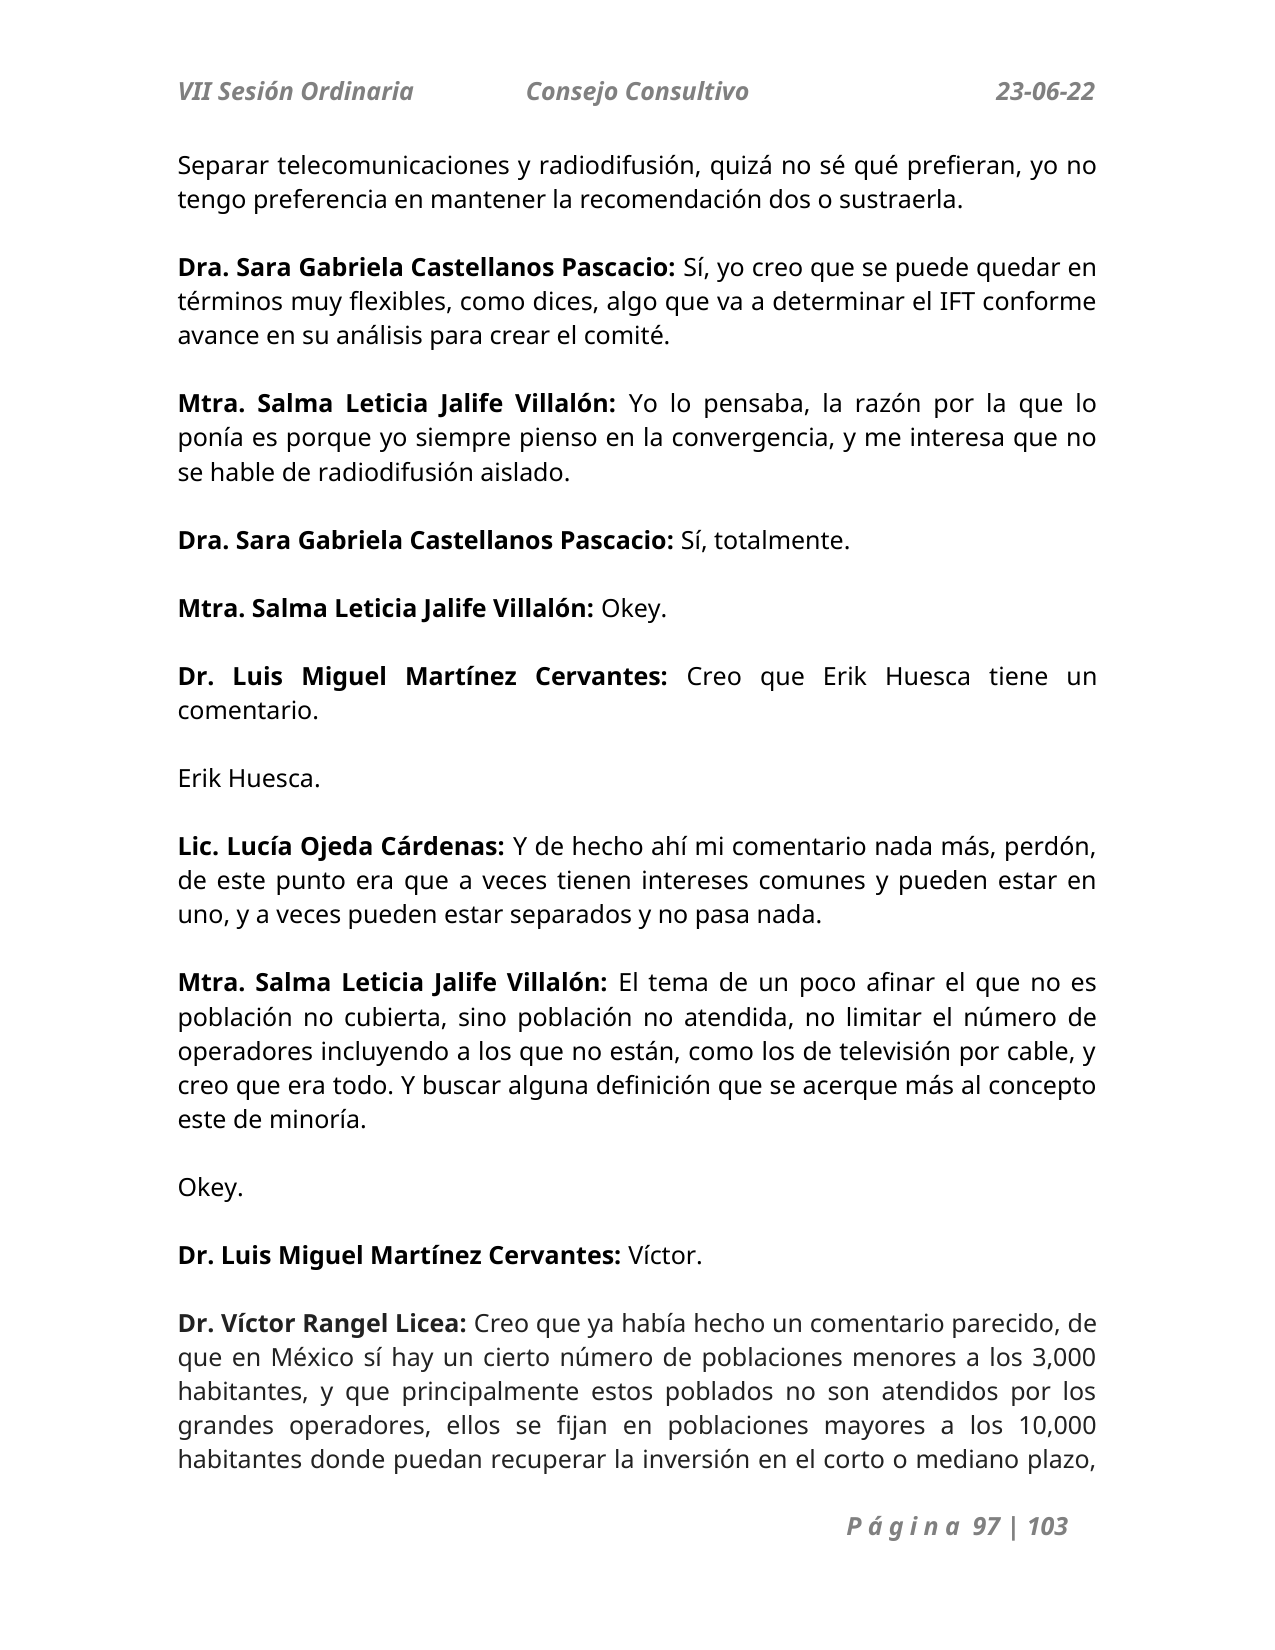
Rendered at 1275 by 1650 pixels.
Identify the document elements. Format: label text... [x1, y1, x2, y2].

text Dr. Luis Miguel Martínez Cervantes: Víctor. [177, 1238, 1098, 1272]
text Mtra. Salma Leticia Jalife Villalón: El tema de un poco afinar el que no es población no cubierta, sino población no atendida, no limitar el número de operadores incluyendo a los que no están, como los de televisión por cable, y creo que era todo. Y buscar alguna definición que se acerque más al concepto este de minoría. [177, 965, 1098, 1135]
text Dra. Sara Gabriela Castellanos Pascacio: Sí, yo creo que se puede quedar en términos muy flexibles, como dices, algo que va a determinar el IFT conforme avance en su análisis para crear el comité. [177, 250, 1098, 352]
text Dra. Sara Gabriela Castellanos Pascacio: Sí, totalmente. [177, 522, 1098, 556]
text Lic. Lucía Ojeda Cárdenas: Y de hecho ahí mi comentario nada más, perdón, de este punto era que a veces tienen intereses comunes y pueden estar en uno, y a veces pueden estar separados y no pasa nada. [177, 829, 1098, 931]
text Erik Huesca. [177, 761, 1098, 795]
text Mtra. Salma Leticia Jalife Villalón: Okey. [177, 590, 1098, 624]
text Okey. [177, 1169, 1098, 1203]
text Dr. Luis Miguel Martínez Cervantes: Creo que Erik Huesca tiene un comentario. [177, 658, 1098, 727]
text Separar telecomunicaciones y radiodifusión, quizá no sé qué prefieran, yo no tengo preferencia en mantener la recomendación dos o sustraerla. [177, 148, 1098, 216]
text Mtra. Salma Leticia Jalife Villalón: Yo lo pensaba, la razón por la que lo ponía es porque yo siempre pienso en la convergencia, y me interesa que no se hable de radiodifusión aislado. [177, 386, 1098, 488]
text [177, 1306, 1098, 1476]
